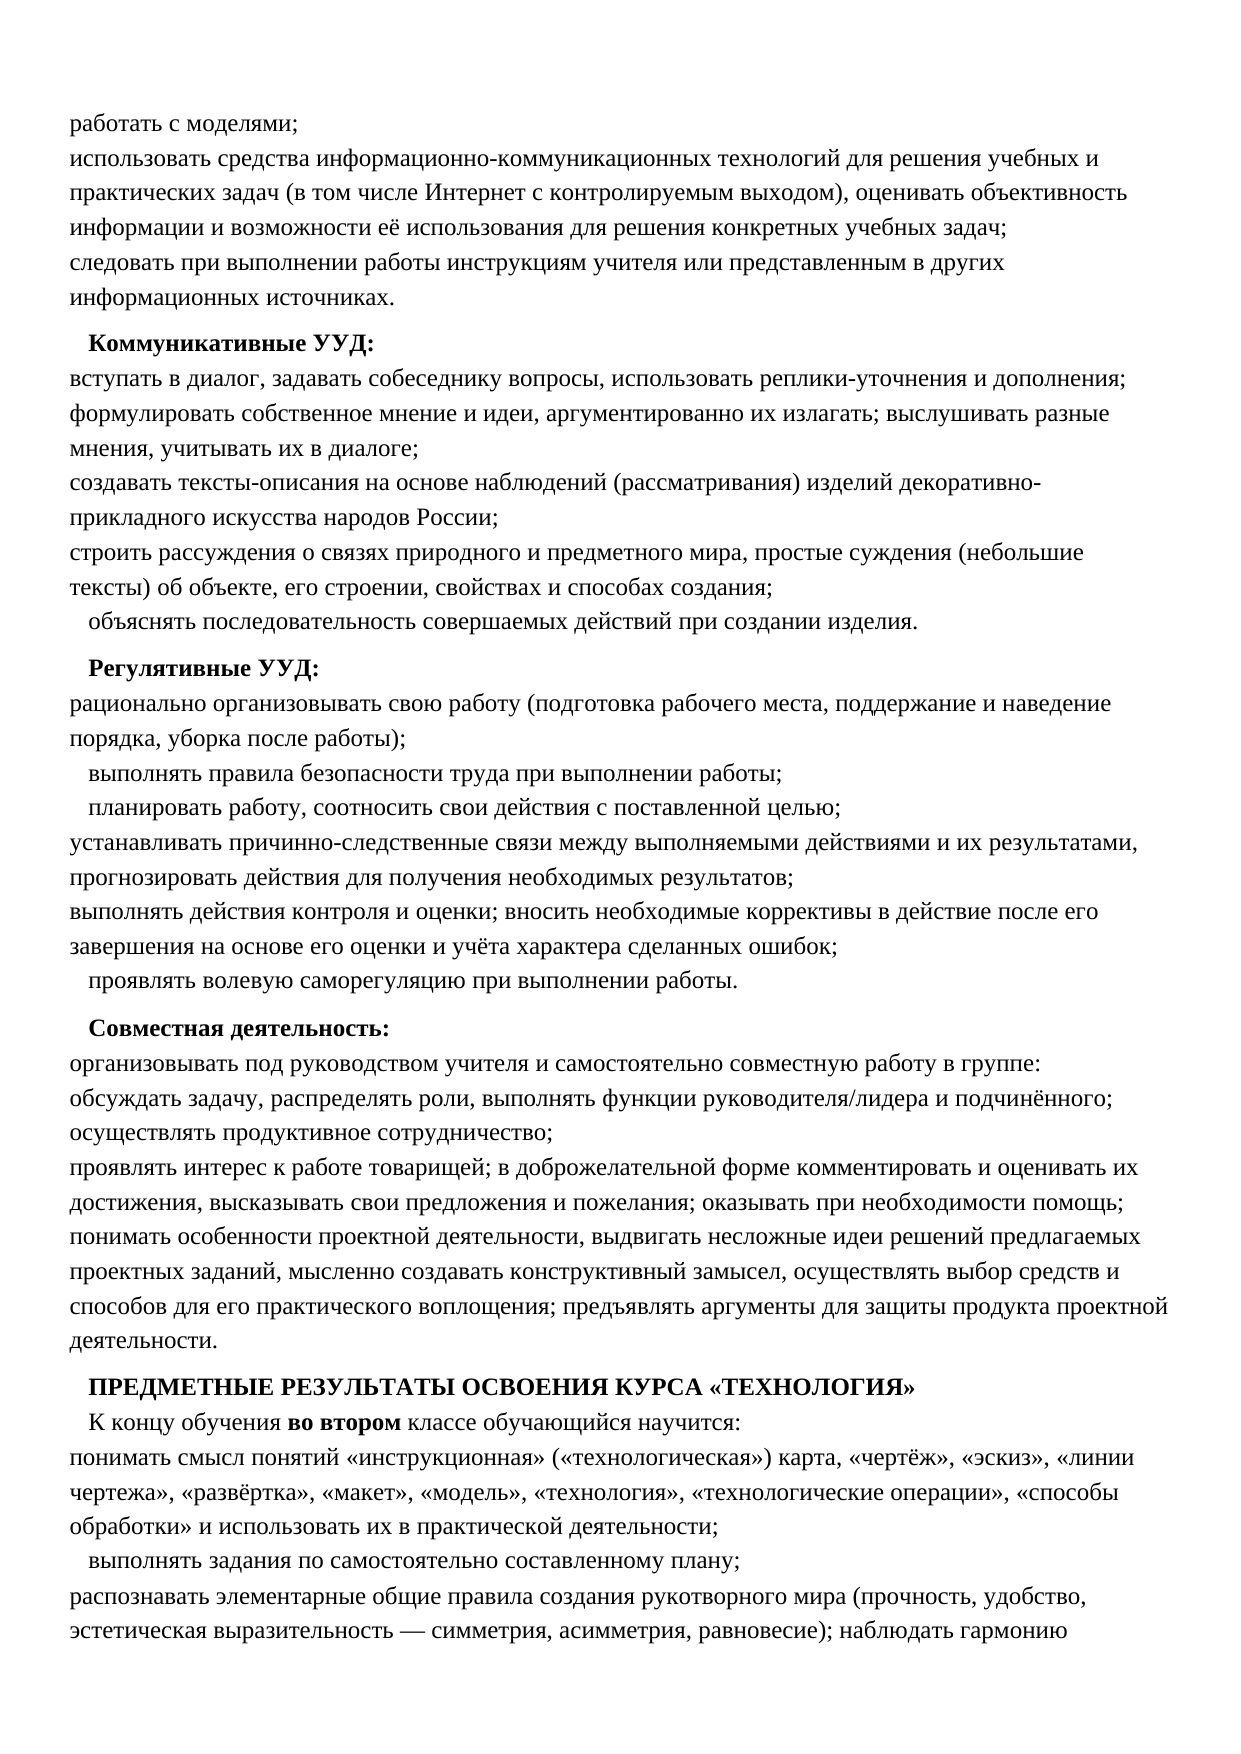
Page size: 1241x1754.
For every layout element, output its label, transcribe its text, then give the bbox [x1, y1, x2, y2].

text строить рассуждения о связях природного и предметного мира, простые суждения (небольшие тексты) об объекте, его строении, свойствах и способах создания; [69, 537, 1106, 600]
text Регулятивные УУД: [88, 653, 1182, 682]
text выполнять действия контроля и оценки; вносить необходимые коррективы в действие после его завершения на основе его оценки и учёта характера сделанных ошибок; [69, 896, 1120, 960]
text использовать средства информационно-коммуникационных технологий для решения учебных и практических задач (в том числе Интернет с контролируемым выходом), оценивать объективность информации и возможности её использования для решения конкретных учебных задач; [69, 143, 1182, 241]
text устанавливать причинно-следственные связи между выполняемыми действиями и их результатами, прогнозировать действия для получения необходимых результатов; [69, 827, 1182, 891]
text Совместная деятельность: [88, 1013, 1182, 1042]
text проявлять интерес к работе товарищей; в доброжелательной форме комментировать и оценивать их достижения, высказывать свои предложения и пожелания; оказывать при необходимости помощь; [69, 1152, 1160, 1215]
text работать с моделями; [69, 108, 1182, 137]
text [69, 1581, 1151, 1644]
text следовать при выполнении работы инструкциям учителя или представленным в других информационных источниках. [69, 247, 1027, 310]
text проявлять волевую саморегуляцию при выполнении работы. [88, 966, 1182, 994]
text объяснять последовательность совершаемых действий при создании изделия. [88, 606, 1182, 635]
text вступать в диалог, задавать собеседнику вопросы, использовать реплики-уточнения и дополнения; формулировать собственное мнение и идеи, аргументированно их излагать; выслушивать разные мнения, учитывать их в диалоге; [69, 363, 1182, 462]
text выполнять задания по самостоятельно составленному плану; [88, 1546, 1182, 1575]
text Коммуникативные УУД: [88, 328, 1182, 357]
text понимать смысл понятий «инструкционная» («технологическая») карта, «чертёж», «эскиз», «линии чертежа», «развёртка», «макет», «модель», «технология», «технологические операции», «способы обработки» и использовать их в практической деятельности; [69, 1442, 1182, 1540]
text понимать особенности проектной деятельности, выдвигать несложные идеи решений предлагаемых проектных заданий, мысленно создавать конструктивный замысел, осуществлять выбор средств и способов для его практического воплощения; предъявлять аргументы для защиты продукта проектной деятельности. [69, 1221, 1182, 1354]
text ПРЕДМЕТНЫЕ РЕЗУЛЬТАТЫ ОСВОЕНИЯ КУРСА «ТЕХНОЛОГИЯ» [88, 1372, 1182, 1401]
text создавать тексты-описания на основе наблюдений (рассматривания) изделий декоративно- прикладного искусства народов России; [69, 467, 1063, 531]
text рационально организовывать свою работу (подготовка рабочего места, поддержание и наведение порядка, уборка после работы); [69, 688, 1133, 752]
text К концу обучения во втором классе обучающийся научится: [88, 1407, 1182, 1436]
text организовывать под руководством учителя и самостоятельно совместную работу в группе: обсуждать задачу, распределять роли, выполнять функции руководителя/лидера и подчинённого; осуществлять продуктивное сотрудничество; [69, 1048, 1129, 1146]
text выполнять правила безопасности труда при выполнении работы; планировать работу, соотносить свои действия с поставленной целью; [88, 758, 915, 821]
